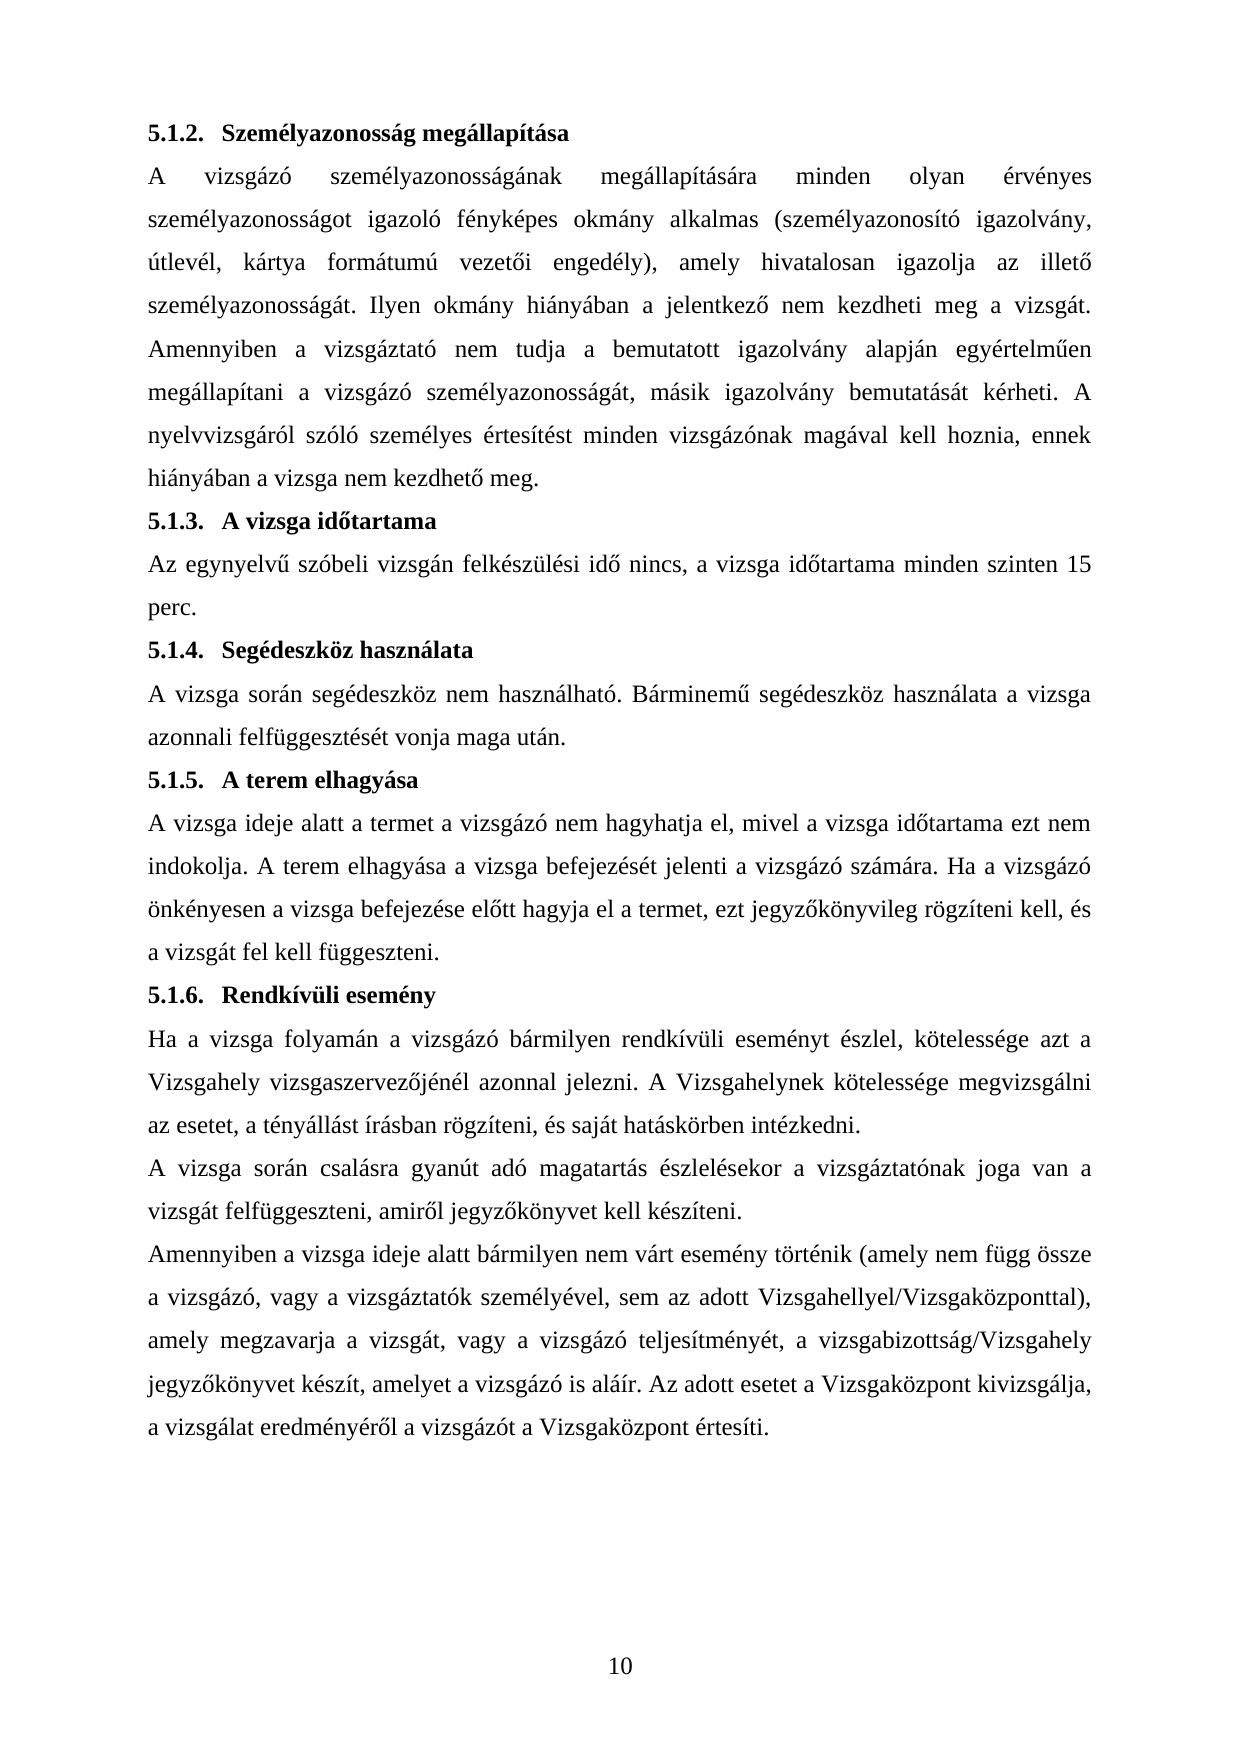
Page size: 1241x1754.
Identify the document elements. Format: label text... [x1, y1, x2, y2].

subtitle Személyazonosság megállapítása [148, 118, 1092, 147]
text Amennyiben a vizsga ideje alatt bármilyen nem várt esemény történik (amely nem függ össze a vizsgázó, vagy a vizsgáztatók személyével, sem az adott Vizsgahellyel/Vizsgaközponttal), amely megzavarja a vizsgát, vagy a vizsgázó teljesítményét, a vizsgabizottság/Vizsgahely jegyzőkönyvet készít, amelyet a vizsgázó is aláír. Az adott esetet a Vizsgaközpont kivizsgálja, a vizsgálat eredményéről a vizsgázót a Vizsgaközpont értesíti. [148, 1239, 1092, 1441]
subtitle Segédeszköz használata [148, 636, 1092, 664]
text A vizsga során segédeszköz nem használható. Bárminemű segédeszköz használata a vizsga azonnali felfüggesztését vonja maga után. [148, 679, 1092, 751]
subtitle A terem elhagyása [148, 765, 1092, 794]
text Az egynyelvű szóbeli vizsgán felkészülési idő nincs, a vizsga időtartama minden szinten 15 perc. [148, 549, 1092, 621]
text Ha a vizsga folyamán a vizsgázó bármilyen rendkívüli eseményt észlel, kötelessége azt a Vizsgahely vizsgaszervezőjénél azonnal jelezni. A Vizsgahelynek kötelessége megvizsgálni az esetet, a tényállást írásban rögzíteni, és saját hatáskörben intézkedni. [148, 1024, 1092, 1139]
text A vizsgázó személyazonosságának megállapítására minden olyan érvényes személyazonosságot igazoló fényképes okmány alkalmas (személyazonosító igazolvány, útlevél, kártya formátumú vezetői engedély), amely hivatalosan igazolja az illető személyazonosságát. Ilyen okmány hiányában a jelentkező nem kezdheti meg a vizsgát. Amennyiben a vizsgáztató nem tudja a bemutatott igazolvány alapján egyértelműen megállapítani a vizsgázó személyazonosságát, másik igazolvány bemutatását kérheti. A nyelvvizsgáról szóló személyes értesítést minden vizsgázónak magával kell hoznia, ennek hiányában a vizsga nem kezdhető meg. [148, 161, 1092, 492]
text A vizsga során csalásra gyanút adó magatartás észlelésekor a vizsgáztatónak joga van a vizsgát felfüggeszteni, amiről jegyzőkönyvet kell készíteni. [148, 1153, 1092, 1225]
subtitle A vizsga időtartama [148, 506, 1092, 535]
text A vizsga ideje alatt a termet a vizsgázó nem hagyhatja el, mivel a vizsga időtartama ezt nem indokolja. A terem elhagyása a vizsga befejezését jelenti a vizsgázó számára. Ha a vizsgázó önkényesen a vizsga befejezése előtt hagyja el a termet, ezt jegyzőkönyvileg rögzíteni kell, és a vizsgát fel kell függeszteni. [148, 808, 1092, 966]
subtitle Rendkívüli esemény [148, 981, 1092, 1009]
